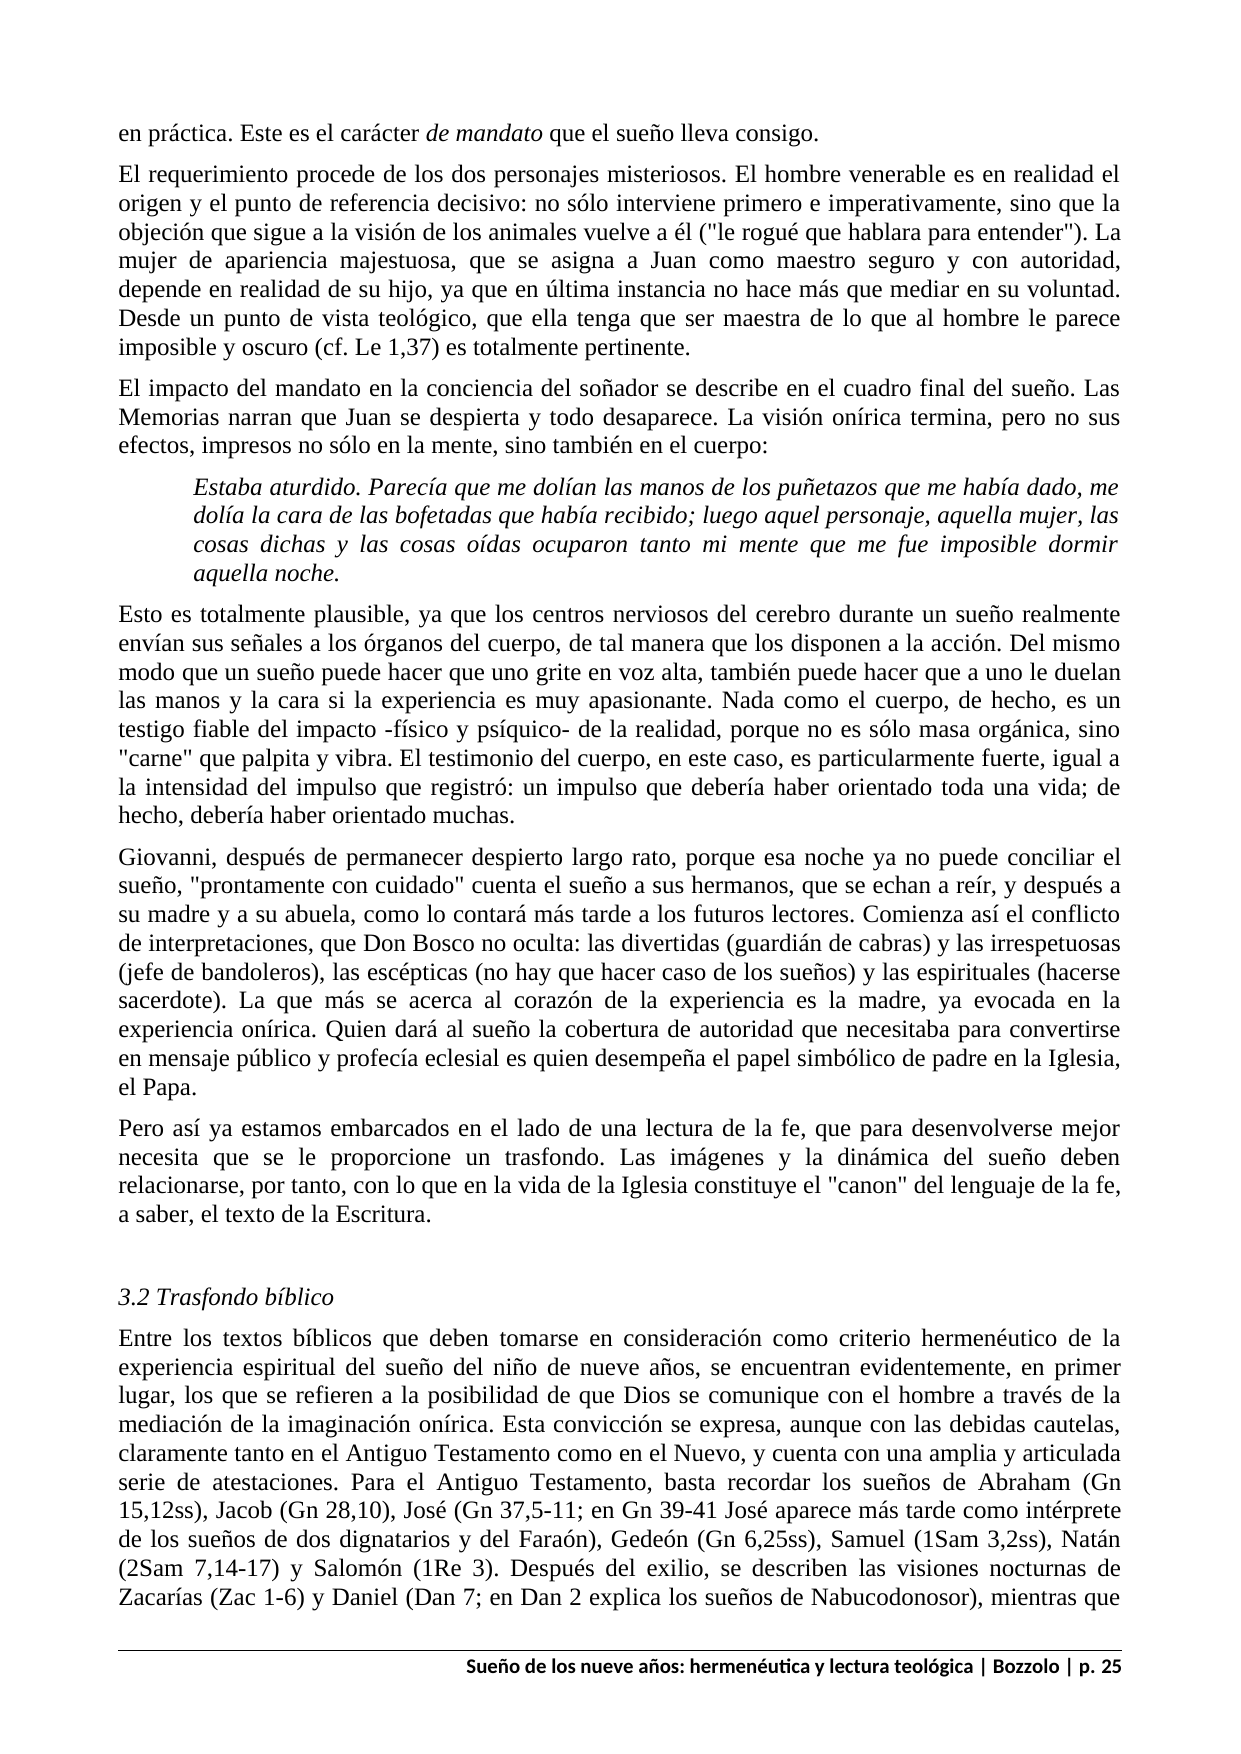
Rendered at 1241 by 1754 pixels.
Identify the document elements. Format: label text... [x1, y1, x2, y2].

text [118, 118, 1122, 147]
text Esto es totalmente plausible, ya que los centros nerviosos del cerebro durante un sueño realmente envían sus señales a los órganos del cuerpo, de tal manera que los disponen a la acción. Del mismo modo que un sueño puede hacer que uno grite en voz alta, también puede hacer que a uno le duelan las manos y la cara si la experiencia es muy apasionante. Nada como el cuerpo, de hecho, es un testigo fiable del impacto -físico y psíquico- de la realidad, porque no es sólo masa orgánica, sino "carne" que palpita y vibra. El testimonio del cuerpo, en este caso, es particularmente fuerte, igual a la intensidad del impulso que registró: un impulso que debería haber orientado toda una vida; de hecho, debería haber orientado muchas. [118, 599, 1122, 829]
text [118, 1323, 1122, 1611]
text Pero así ya estamos embarcados en el lado de una lectura de la fe, que para desenvolverse mejor necesita que se le proporcione un trasfondo. Las imágenes y la dinámica del sueño deben relacionarse, por tanto, con lo que en la vida de la Iglesia constituye el "canon" del lenguaje de la fe, a saber, el texto de la Escritura. [118, 1113, 1122, 1228]
text 3.2 Trasfondo bíblico [118, 1282, 1122, 1311]
text Estaba aturdido. Parecía que me dolían las manos de los puñetazos que me había dado, me dolía la cara de las bofetadas que había recibido; luego aquel personaje, aquella mujer, las cosas dichas y las cosas oídas ocuparon tanto mi mente que me fue imposible dormir aquella noche. [193, 472, 1122, 587]
text El impacto del mandato en la conciencia del soñador se describe en el cuadro final del sueño. Las Memorias narran que Juan se despierta y todo desaparece. La visión onírica termina, pero no sus efectos, impresos no sólo en la mente, sino también en el cuerpo: [118, 373, 1122, 459]
text El requerimiento procede de los dos personajes misteriosos. El hombre venerable es en realidad el origen y el punto de referencia decisivo: no sólo interviene primero e imperativamente, sino que la objeción que sigue a la visión de los animales vuelve a él ("le rogué que hablara para entender"). La mujer de apariencia majestuosa, que se asigna a Juan como maestro seguro y con autoridad, depende en realidad de su hijo, ya que en última instancia no hace más que mediar en su voluntad. Desde un punto de vista teológico, que ella tenga que ser maestra de lo que al hombre le parece imposible y oscuro (cf. Le 1,37) es totalmente pertinente. [118, 159, 1122, 361]
text Giovanni, después de permanecer despierto largo rato, porque esa noche ya no puede conciliar el sueño, "prontamente con cuidado" cuenta el sueño a sus hermanos, que se echan a reír, y después a su madre y a su abuela, como lo contará más tarde a los futuros lectores. Comienza así el conflicto de interpretaciones, que Don Bosco no oculta: las divertidas (guardián de cabras) y las irrespetuosas (jefe de bandoleros), las escépticas (no hay que hacer caso de los sueños) y las espirituales (hacerse sacerdote). La que más se acerca al corazón de la experiencia es la madre, ya evocada en la experiencia onírica. Quien dará al sueño la cobertura de autoridad que necesitaba para convertirse en mensaje público y profecía eclesial es quien desempeña el papel simbólico de padre en la Iglesia, el Papa. [118, 842, 1122, 1101]
